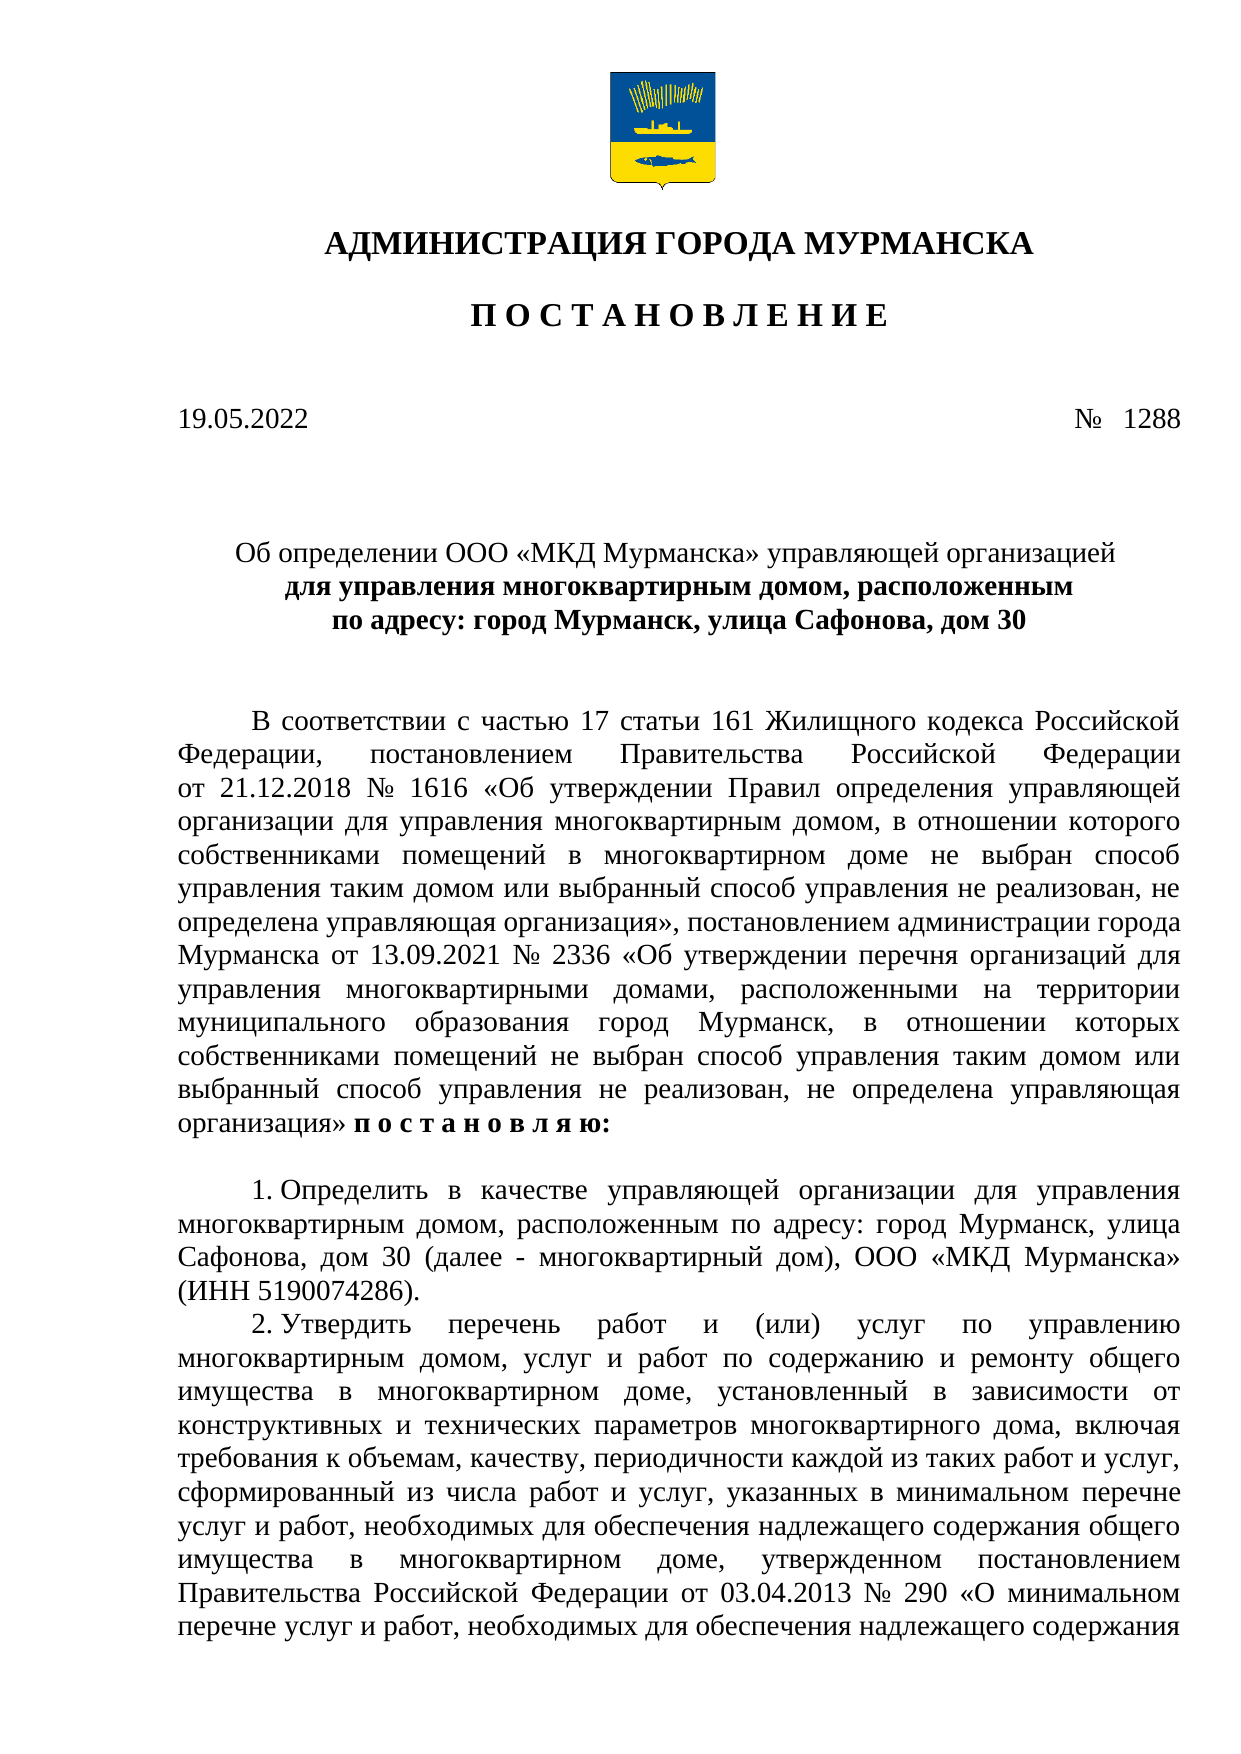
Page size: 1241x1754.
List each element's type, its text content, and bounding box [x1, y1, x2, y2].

text 19.05.2022 № 1288 [177, 401, 1181, 468]
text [177, 1306, 1181, 1642]
text П О С Т А Н О В Л Е Н И Е [177, 295, 1181, 334]
text В соответствии с частью 17 статьи 161 Жилищного кодекса Российской Федерации, постановлением Правительства Российской Федерации от 21.12.2018 № 1616 «Об утверждении Правил определения управляющей организации для управления многоквартирным домом, в отношении которого собственниками помещений в многоквартирном доме не выбран способ управления таким домом или выбранный способ управления не реализован, не определена управляющая организация», постановлением администрации города Мурманска от 13.09.2021 № 2336 «Об утверждении перечня организаций для управления многоквартирными домами, расположенными на территории муниципального образования город Мурманск, в отношении которых собственниками помещений не выбран способ управления таким домом или выбранный способ управления не реализован, не определена управляющая организация» п о с т а н о в л я ю: [177, 703, 1181, 1139]
text 1. Определить в качестве управляющей организации для управления многоквартирным домом, расположенным по адресу: город Мурманск, улица Сафонова, дом 30 (далее - многоквартирный дом), ООО «МКД Мурманска» (ИНН 5190074286). [177, 1172, 1181, 1306]
text АДМИНИСТРАЦИЯ ГОРОДА МУРМАНСКА [177, 223, 1181, 262]
picture [610, 72, 716, 190]
